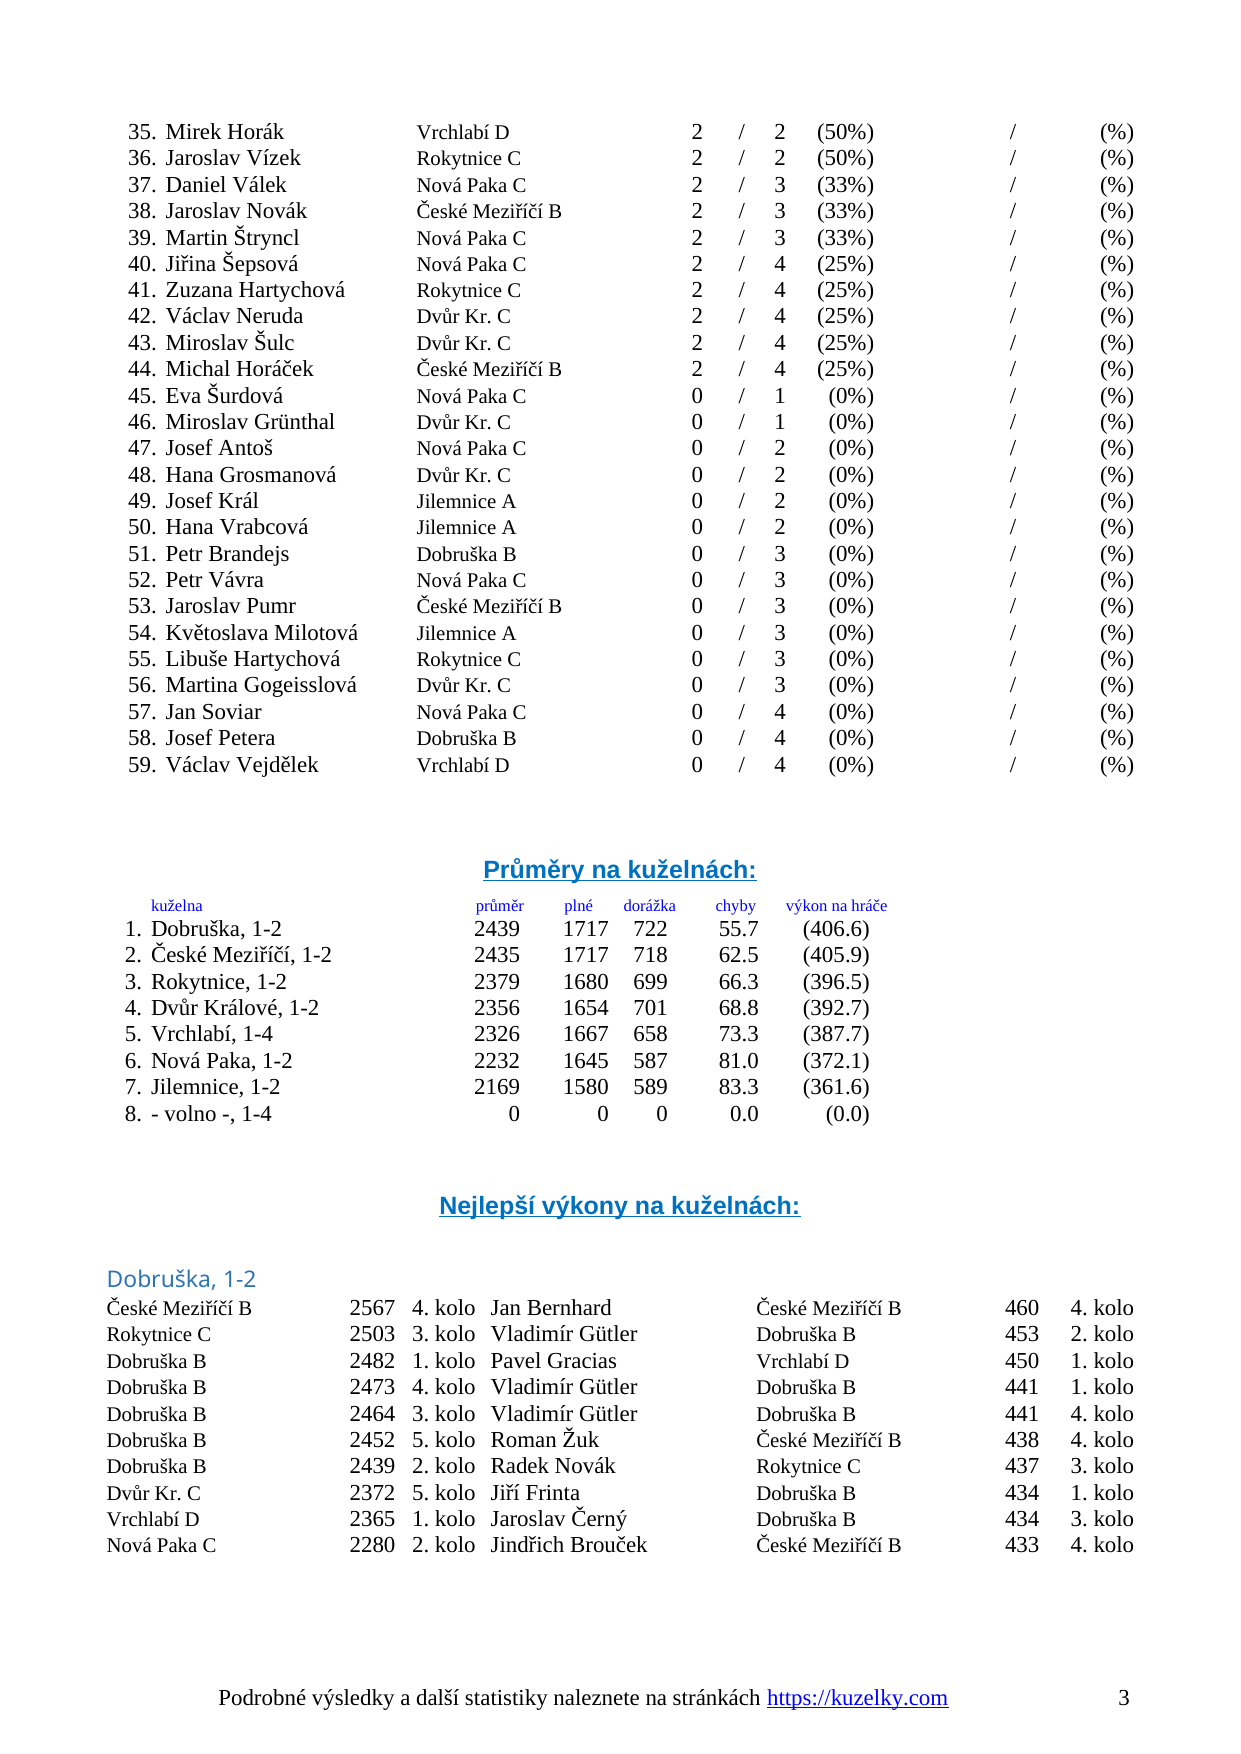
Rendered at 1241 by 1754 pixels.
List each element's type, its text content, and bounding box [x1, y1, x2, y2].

text 7. Jilemnice, 1-2 2169 1580 589 83.3 (361.6) [106, 1073, 1134, 1099]
text 44. Michal Horáček České Meziříčí B 2 / 4 (25%) / (%) [106, 355, 1134, 382]
text 41. Zuzana Hartychová Rokytnice C 2 / 4 (25%) / (%) [106, 276, 1134, 303]
text 56. Martina Gogeisslová Dvůr Kr. C 0 / 3 (0%) / (%) [106, 672, 1134, 698]
text České Meziříčí B 2567 4. kolo Jan Bernhard České Meziříčí B 460 4. kolo [106, 1294, 1134, 1321]
text 57. Jan Soviar Nová Paka C 0 / 4 (0%) / (%) [106, 698, 1134, 724]
text Vrchlabí D 2365 1. kolo Jaroslav Černý Dobruška B 434 3. kolo [106, 1505, 1134, 1531]
text 50. Hana Vrabcová Jilemnice A 0 / 2 (0%) / (%) [106, 513, 1134, 540]
text 59. Václav Vejdělek Vrchlabí D 0 / 4 (0%) / (%) [106, 751, 1134, 777]
text 48. Hana Grosmanová Dvůr Kr. C 0 / 2 (0%) / (%) [106, 461, 1134, 487]
text Průměry na kuželnách: [94, 855, 1145, 883]
text 49. Josef Král Jilemnice A 0 / 2 (0%) / (%) [106, 487, 1134, 513]
text Dobruška B 2473 4. kolo Vladimír Gütler Dobruška B 441 1. kolo [106, 1373, 1134, 1399]
text kuželna průměr plné dorážka chyby výkon na hráče [106, 896, 1134, 915]
text 39. Martin Štryncl Nová Paka C 2 / 3 (33%) / (%) [106, 223, 1134, 250]
text 53. Jaroslav Pumr České Meziříčí B 0 / 3 (0%) / (%) [106, 592, 1134, 619]
text 6. Nová Paka, 1-2 2232 1645 587 81.0 (372.1) [106, 1047, 1134, 1073]
text 38. Jaroslav Novák České Meziříčí B 2 / 3 (33%) / (%) [106, 197, 1134, 223]
text Dobruška B 2452 5. kolo Roman Žuk České Meziříčí B 438 4. kolo [106, 1426, 1134, 1452]
text 3. Rokytnice, 1-2 2379 1680 699 66.3 (396.5) [106, 968, 1134, 994]
text 36. Jaroslav Vízek Rokytnice C 2 / 2 (50%) / (%) [106, 144, 1134, 171]
text Rokytnice C 2503 3. kolo Vladimír Gütler Dobruška B 453 2. kolo [106, 1321, 1134, 1347]
text Dobruška B 2482 1. kolo Pavel Gracias Vrchlabí D 450 1. kolo [106, 1347, 1134, 1373]
text Dobruška B 2439 2. kolo Radek Novák Rokytnice C 437 3. kolo [106, 1452, 1134, 1479]
subtitle Dobruška, 1-2 [106, 1263, 1134, 1294]
text Nová Paka C 2280 2. kolo Jindřich Brouček České Meziříčí B 433 4. kolo [106, 1531, 1134, 1558]
text 47. Josef Antoš Nová Paka C 0 / 2 (0%) / (%) [106, 434, 1134, 461]
text 45. Eva Šurdová Nová Paka C 0 / 1 (0%) / (%) [106, 382, 1134, 408]
text 58. Josef Petera Dobruška B 0 / 4 (0%) / (%) [106, 724, 1134, 751]
text 52. Petr Vávra Nová Paka C 0 / 3 (0%) / (%) [106, 566, 1134, 592]
text 43. Miroslav Šulc Dvůr Kr. C 2 / 4 (25%) / (%) [106, 329, 1134, 355]
text 5. Vrchlabí, 1-4 2326 1667 658 73.3 (387.7) [106, 1021, 1134, 1047]
text 1. Dobruška, 1-2 2439 1717 722 55.7 (406.6) [106, 915, 1134, 941]
text 4. Dvůr Králové, 1-2 2356 1654 701 68.8 (392.7) [106, 994, 1134, 1021]
text 51. Petr Brandejs Dobruška B 0 / 3 (0%) / (%) [106, 540, 1134, 566]
text Dvůr Kr. C 2372 5. kolo Jiří Frinta Dobruška B 434 1. kolo [106, 1479, 1134, 1505]
text 2. České Meziříčí, 1-2 2435 1717 718 62.5 (405.9) [106, 941, 1134, 968]
text 46. Miroslav Grünthal Dvůr Kr. C 0 / 1 (0%) / (%) [106, 408, 1134, 434]
text 8. - volno -, 1-4 0 0 0 0.0 (0.0) [106, 1099, 1134, 1126]
text 40. Jiřina Šepsová Nová Paka C 2 / 4 (25%) / (%) [106, 250, 1134, 276]
text 55. Libuše Hartychová Rokytnice C 0 / 3 (0%) / (%) [106, 645, 1134, 672]
text 42. Václav Neruda Dvůr Kr. C 2 / 4 (25%) / (%) [106, 303, 1134, 329]
text Dobruška B 2464 3. kolo Vladimír Gütler Dobruška B 441 4. kolo [106, 1399, 1134, 1426]
text 35. Mirek Horák Vrchlabí D 2 / 2 (50%) / (%) [106, 118, 1134, 144]
text Nejlepší výkony na kuželnách: [94, 1191, 1145, 1220]
text 54. Květoslava Milotová Jilemnice A 0 / 3 (0%) / (%) [106, 619, 1134, 645]
text 37. Daniel Válek Nová Paka C 2 / 3 (33%) / (%) [106, 171, 1134, 197]
